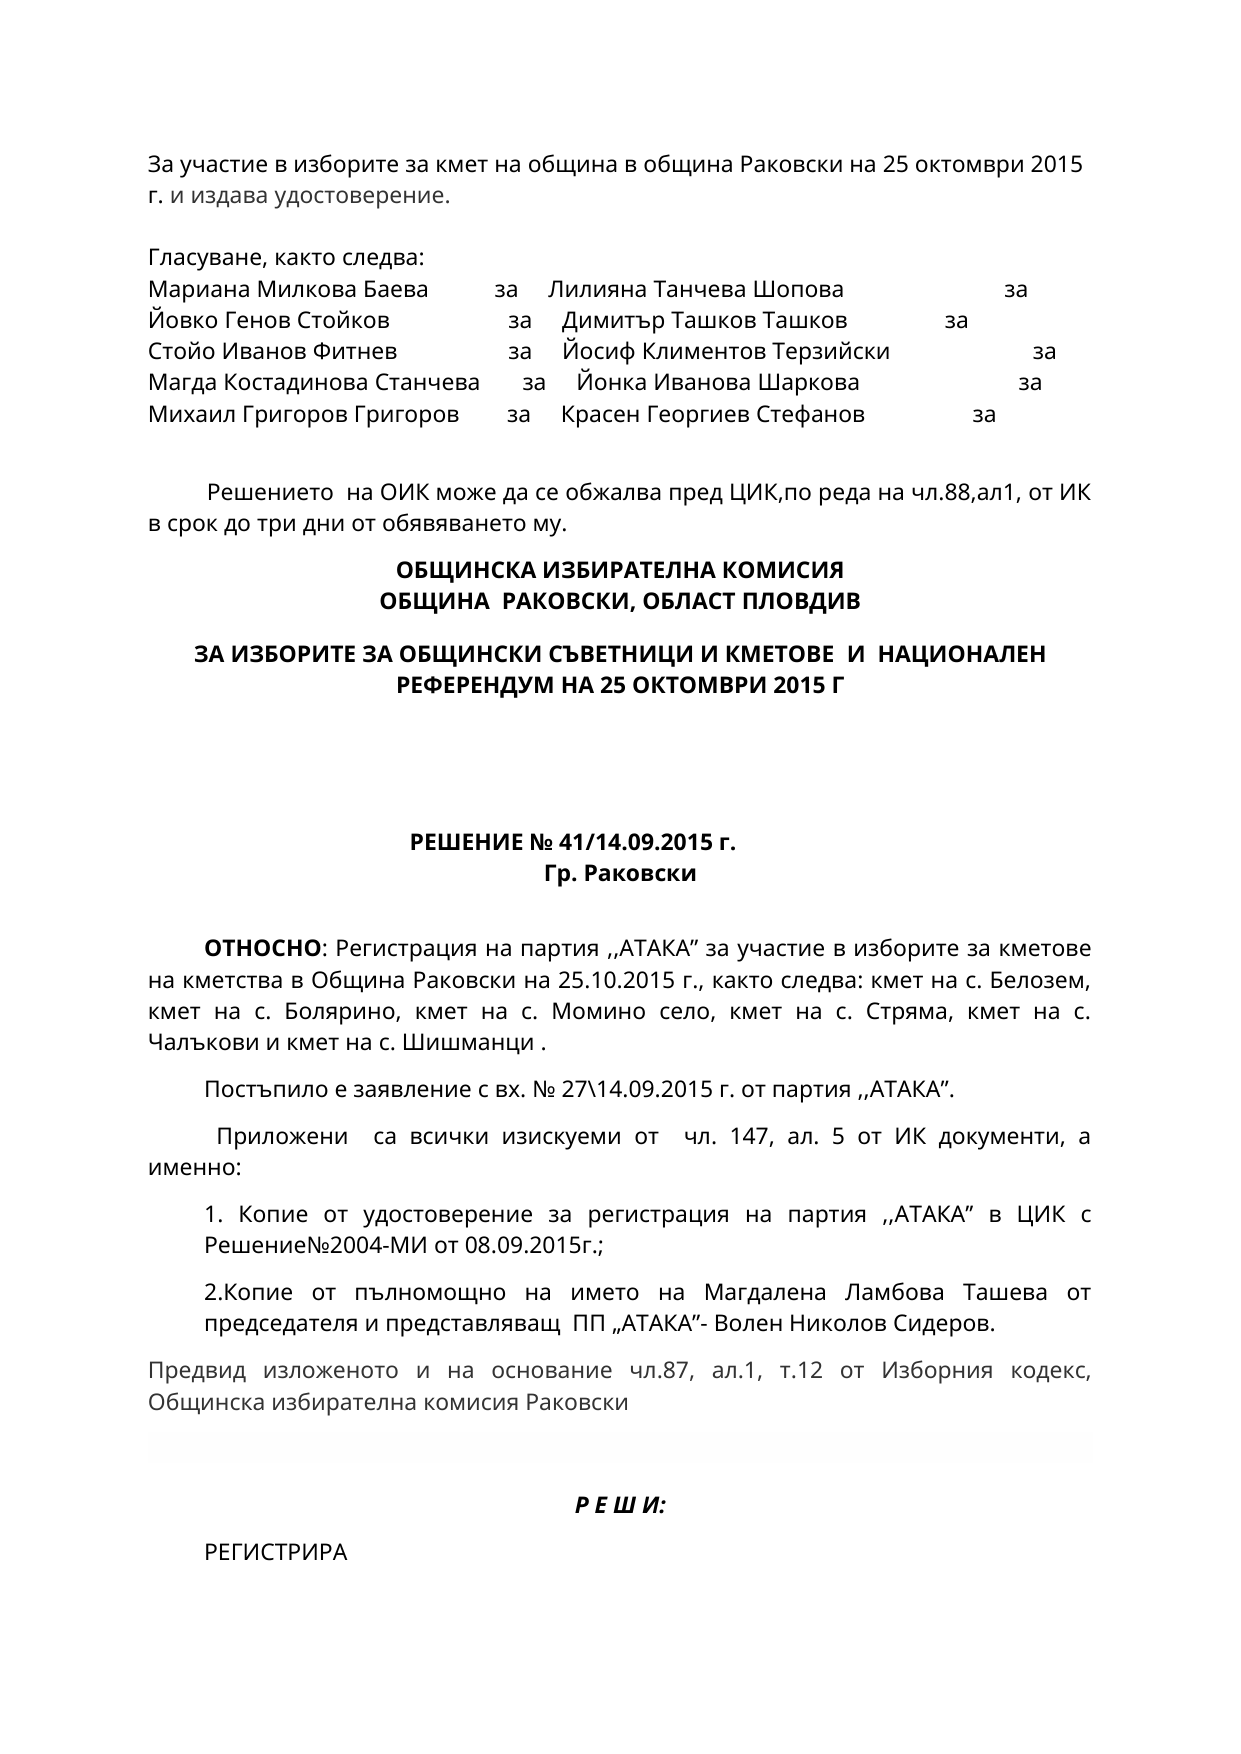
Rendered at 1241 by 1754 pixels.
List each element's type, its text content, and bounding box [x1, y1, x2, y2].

text ОБЩИНСКА ИЗБИРАТЕЛНА КОМИСИЯ [148, 554, 1093, 585]
text ЗА ИЗБОРИТЕ ЗА ОБЩИНСКИ СЪВЕТНИЦИ И КМЕТОВE И НАЦИОНАЛЕН РЕФЕРЕНДУМ НА 25 ОКТОМВРИ 2015 Г [148, 638, 396, 700]
text 1. Копие от удостоверение за регистрация на партия ,,АТАКА’’ в ЦИК с Решение№2004-МИ от 08.09.2015г.; [204, 1198, 1093, 1260]
text Гласуване, както следва: [148, 241, 1093, 273]
text 2.Копие от пълномощно на името на Магдалена Ламбова Ташева от председателя и представляващ ПП „АТАКА”- Волен Николов Сидеров. [204, 1276, 1093, 1338]
text РЕГИСТРИРА [148, 1535, 1093, 1567]
text Михаил Григоров Григоров за Красен Георгиев Стефанов за [148, 398, 1093, 429]
text Йовко Генов Стойков за Димитър Ташков Ташков за [148, 304, 1093, 335]
text ОБЩИНА РАКОВСКИ, ОБЛАСТ ПЛОВДИВ [148, 585, 1093, 616]
text Приложени са всички изискуеми от чл. 147, ал. 5 от ИК документи, а именно: [148, 1120, 1093, 1182]
text Предвид изложеното и на основание чл.87, ал.1, т.12 от Изборния кодекс, Общинска избирателна комисия Раковски [148, 1354, 1093, 1417]
text РЕШЕНИЕ № 41/14.09.2015 г. [148, 825, 1093, 857]
text ЗА ИЗБОРИТЕ ЗА ОБЩИНСКИ СЪВЕТНИЦИ И КМЕТОВE И НАЦИОНАЛЕН РЕФЕРЕНДУМ НА 25 ОКТОМВРИ 2015 Г [844, 638, 1093, 700]
text Решението на ОИК може да се обжалва пред ЦИК,по реда на чл.88,ал1, от ИК в срок до три дни от обявяването му. [148, 476, 1093, 538]
text Магда Костадинова Станчева за Йонка Иванова Шаркова за [148, 366, 1093, 398]
text Гр. Раковски [148, 857, 1093, 888]
text Стойо Иванов Фитнев за Йосиф Климентов Терзийски за [148, 335, 1093, 366]
text Р Е Ш И: [148, 1488, 1093, 1520]
text Постъпило е заявление с вх. № 27\14.09.2015 г. от партия ,,АТАКА”. [148, 1073, 1093, 1104]
text За участие в изборите за кмет на община в община Раковски на 25 октомври 2015 г. и издава удостоверение. [148, 148, 1093, 210]
text ОТНОСНО: Регистрация на партия ,,АТАКА’’ за участие в изборите за кметове на кметства в Община Раковски на 25.10.2015 г., както следва: кмет на с. Белозем, кмет на с. Болярино, кмет на с. Момино село, кмет на с. Стряма, кмет на с. Чалъкови и кмет на с. Шишманци . [148, 932, 1093, 1057]
text Мариана Милкова Баева за Лилияна Танчева Шопова за [148, 273, 1093, 304]
